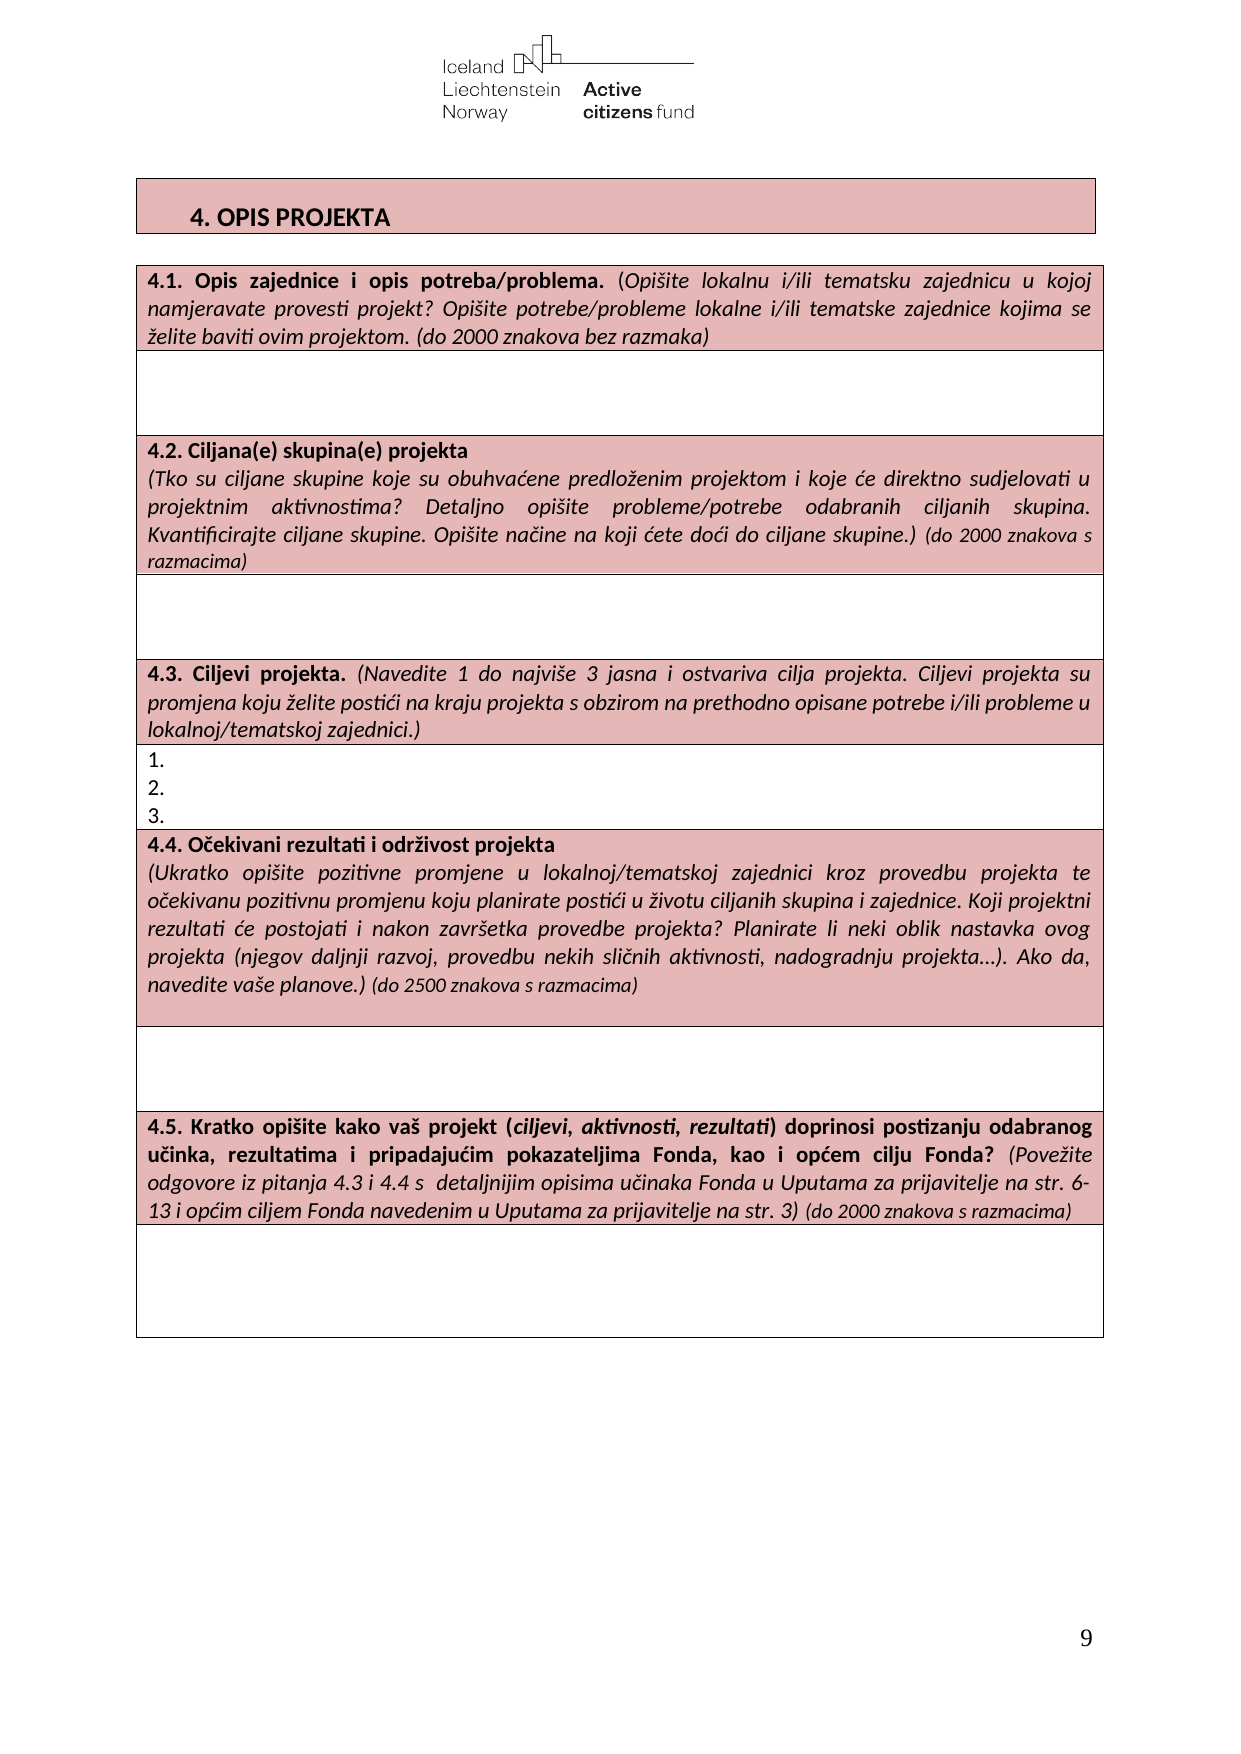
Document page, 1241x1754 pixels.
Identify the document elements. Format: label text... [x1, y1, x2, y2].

table_cell 4.4. Očekivani rezultati i održivost projekta (Ukratko opišite pozitivne promjene u lokalnoj/tematskoj zajednici kroz provedbu projekta te očekivanu pozitivnu promjenu koju planirate postići u životu ciljanih skupina i zajednice. Koji projektni rezultati će postojati i nakon završetka provedbe projekta? Planirate li neki oblik nastavka ovog projekta (njegov daljnji razvoj, provedbu nekih sličnih aktivnosti, nadogradnju projekta…). Ako da, navedite vaše planove.) (do 2500 znakova s razmacima) [137, 830, 1103, 1026]
table_cell [137, 575, 1103, 658]
table_cell [137, 1027, 1103, 1111]
table_cell 4.5. Kratko opišite kako vaš projekt (ciljevi, aktivnosti, rezultati) doprinosi postizanju odabranog učinka, rezultatima i pripadajućim pokazateljima Fonda, kao i općem cilju Fonda? (Povežite odgovore iz pitanja 4.3 i 4.4 s detaljnijim opisima učinaka Fonda u Uputama za prijavitelje na str. 6-13 i općim ciljem Fonda navedenim u Uputama za prijavitelje na str. 3) (do 2000 znakova s razmacima) [137, 1112, 1103, 1224]
table_header 4. OPIS PROJEKTA [137, 179, 1095, 233]
table_cell 4.2. Ciljana(e) skupina(e) projekta (Tko su ciljane skupine koje su obuhvaćene predloženim projektom i koje će direktno sudjelovati u projektnim aktivnostima? Detaljno opišite probleme/potrebe odabranih ciljanih skupina. Kvantificirajte ciljane skupine. Opišite načine na koji ćete doći do ciljane skupine.) (do 2000 znakova s razmacima) [137, 436, 1103, 573]
table_cell [137, 1225, 1103, 1337]
table_cell 4.3. Ciljevi projekta. (Navedite 1 do najviše 3 jasna i ostvariva cilja projekta. Ciljevi projekta su promjena koju želite postići na kraju projekta s obzirom na prethodno opisane potrebe i/ili probleme u lokalnoj/tematskoj zajednici.) [137, 660, 1103, 744]
table_cell 1. 2. 3. [137, 745, 1103, 829]
table_cell [137, 351, 1103, 435]
table_header 4.1. Opis zajednice i opis potreba/problema. (Opišite lokalnu i/ili tematsku zajednicu u kojoj namjeravate provesti projekt? Opišite potrebe/probleme lokalne i/ili tematske zajednice kojima se želite baviti ovim projektom. (do 2000 znakova bez razmaka) [137, 266, 1103, 350]
picture [442, 35, 694, 123]
